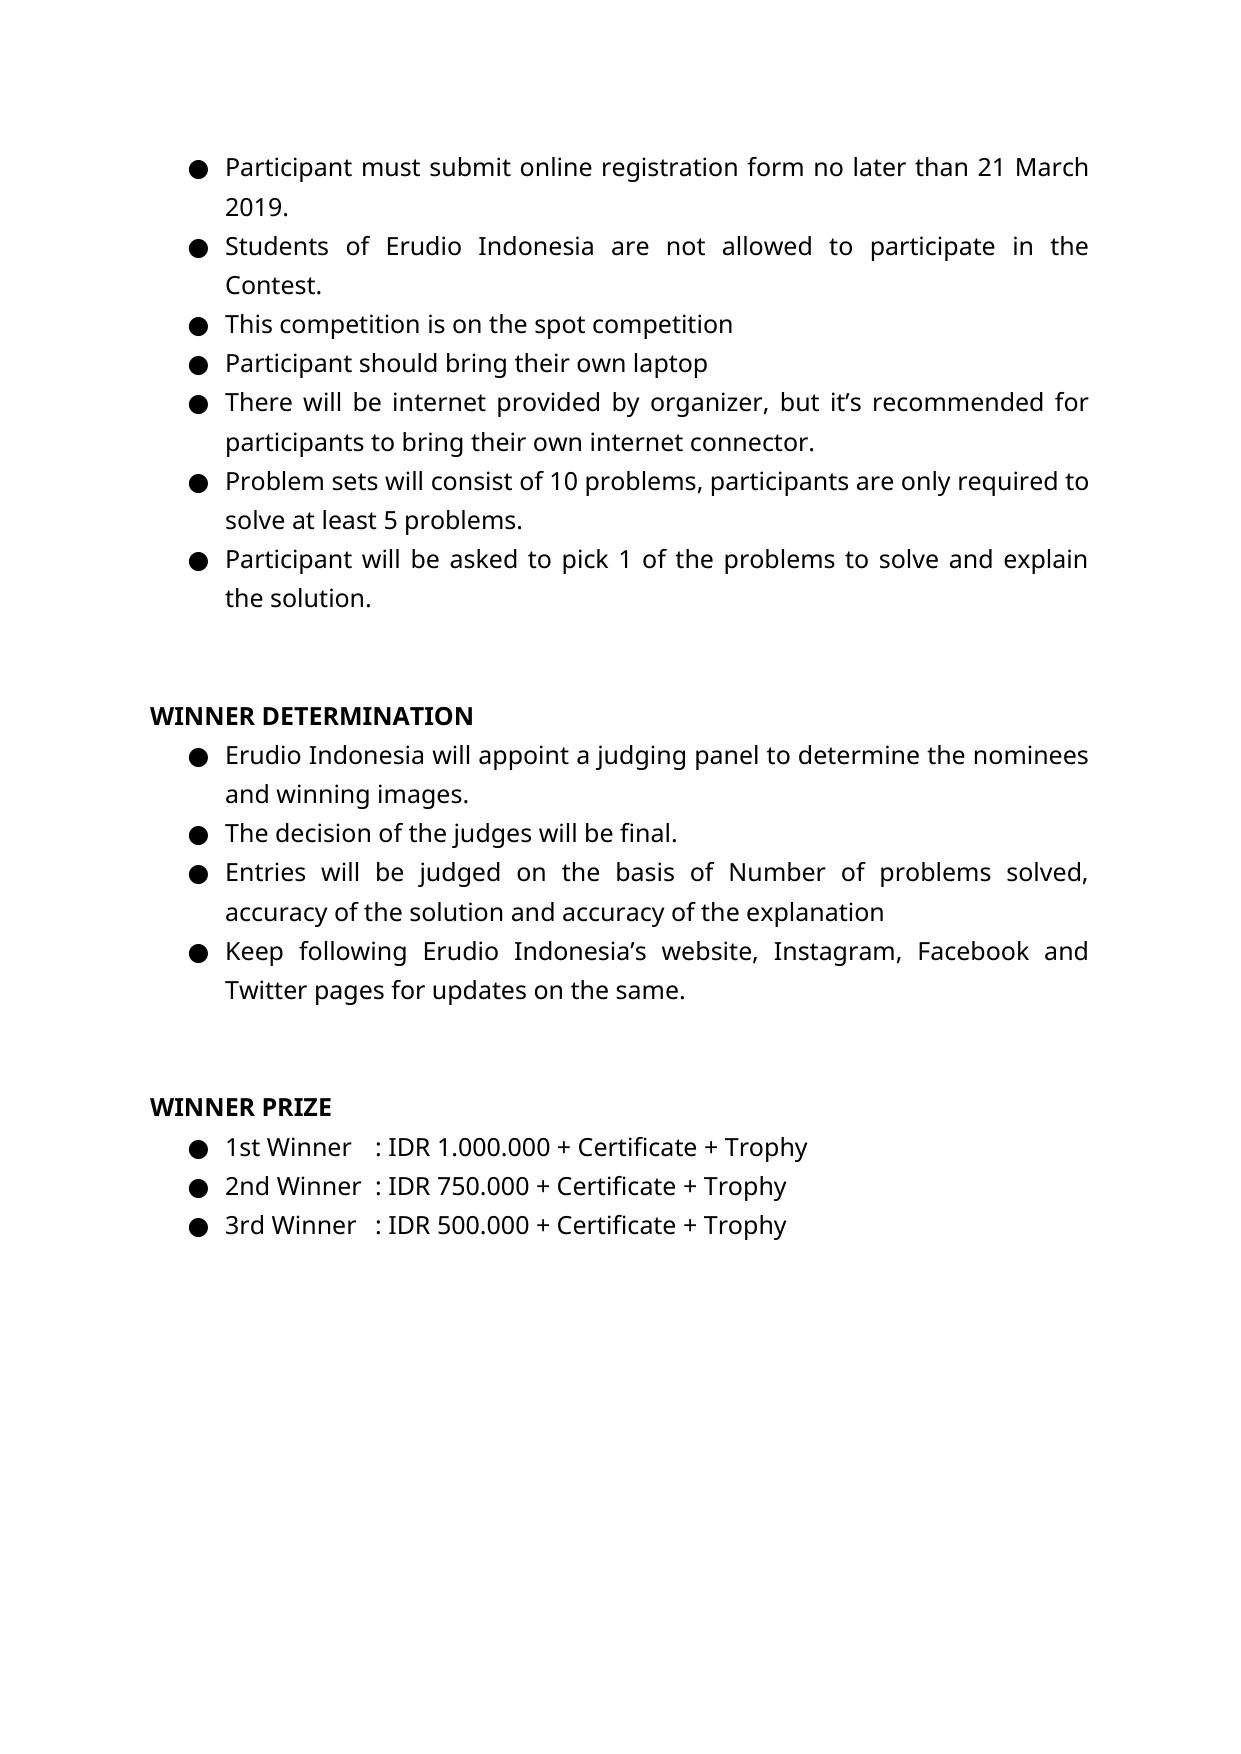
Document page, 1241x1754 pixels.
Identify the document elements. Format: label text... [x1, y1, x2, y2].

list 1st Winner : IDR 1.000.000 + Certificate + Trophy [187, 1129, 1090, 1163]
list Keep following Erudio Indonesia’s website, Instagram, Facebook and Twitter pages for updates on the same. [187, 933, 1090, 1007]
list Erudio Indonesia will appoint a judging panel to determine the nominees and winning images. [187, 737, 1090, 811]
list Participant must submit online registration form no later than 21 March 2019. [187, 150, 1090, 223]
list There will be internet provided by organizer, but it’s recommended for participants to bring their own internet connector. [187, 385, 1090, 458]
list 2nd Winner : IDR 750.000 + Certificate + Trophy [187, 1168, 1090, 1202]
list The decision of the judges will be final. [187, 816, 1090, 850]
text WINNER DETERMINATION [150, 698, 1090, 732]
list Entries will be judged on the basis of Number of problems solved, accuracy of the solution and accuracy of the explanation [187, 855, 1090, 928]
list 3rd Winner : IDR 500.000 + Certificate + Trophy [187, 1207, 1090, 1242]
list Problem sets will consist of 10 problems, participants are only required to solve at least 5 problems. [187, 463, 1090, 537]
list Participant will be asked to pick 1 of the problems to solve and explain the solution. [187, 542, 1090, 615]
text WINNER PRIZE [150, 1090, 1090, 1124]
list Students of Erudio Indonesia are not allowed to participate in the Contest. [187, 228, 1090, 302]
list Participant should bring their own laptop [187, 346, 1090, 380]
list This competition is on the spot competition [187, 307, 1090, 341]
